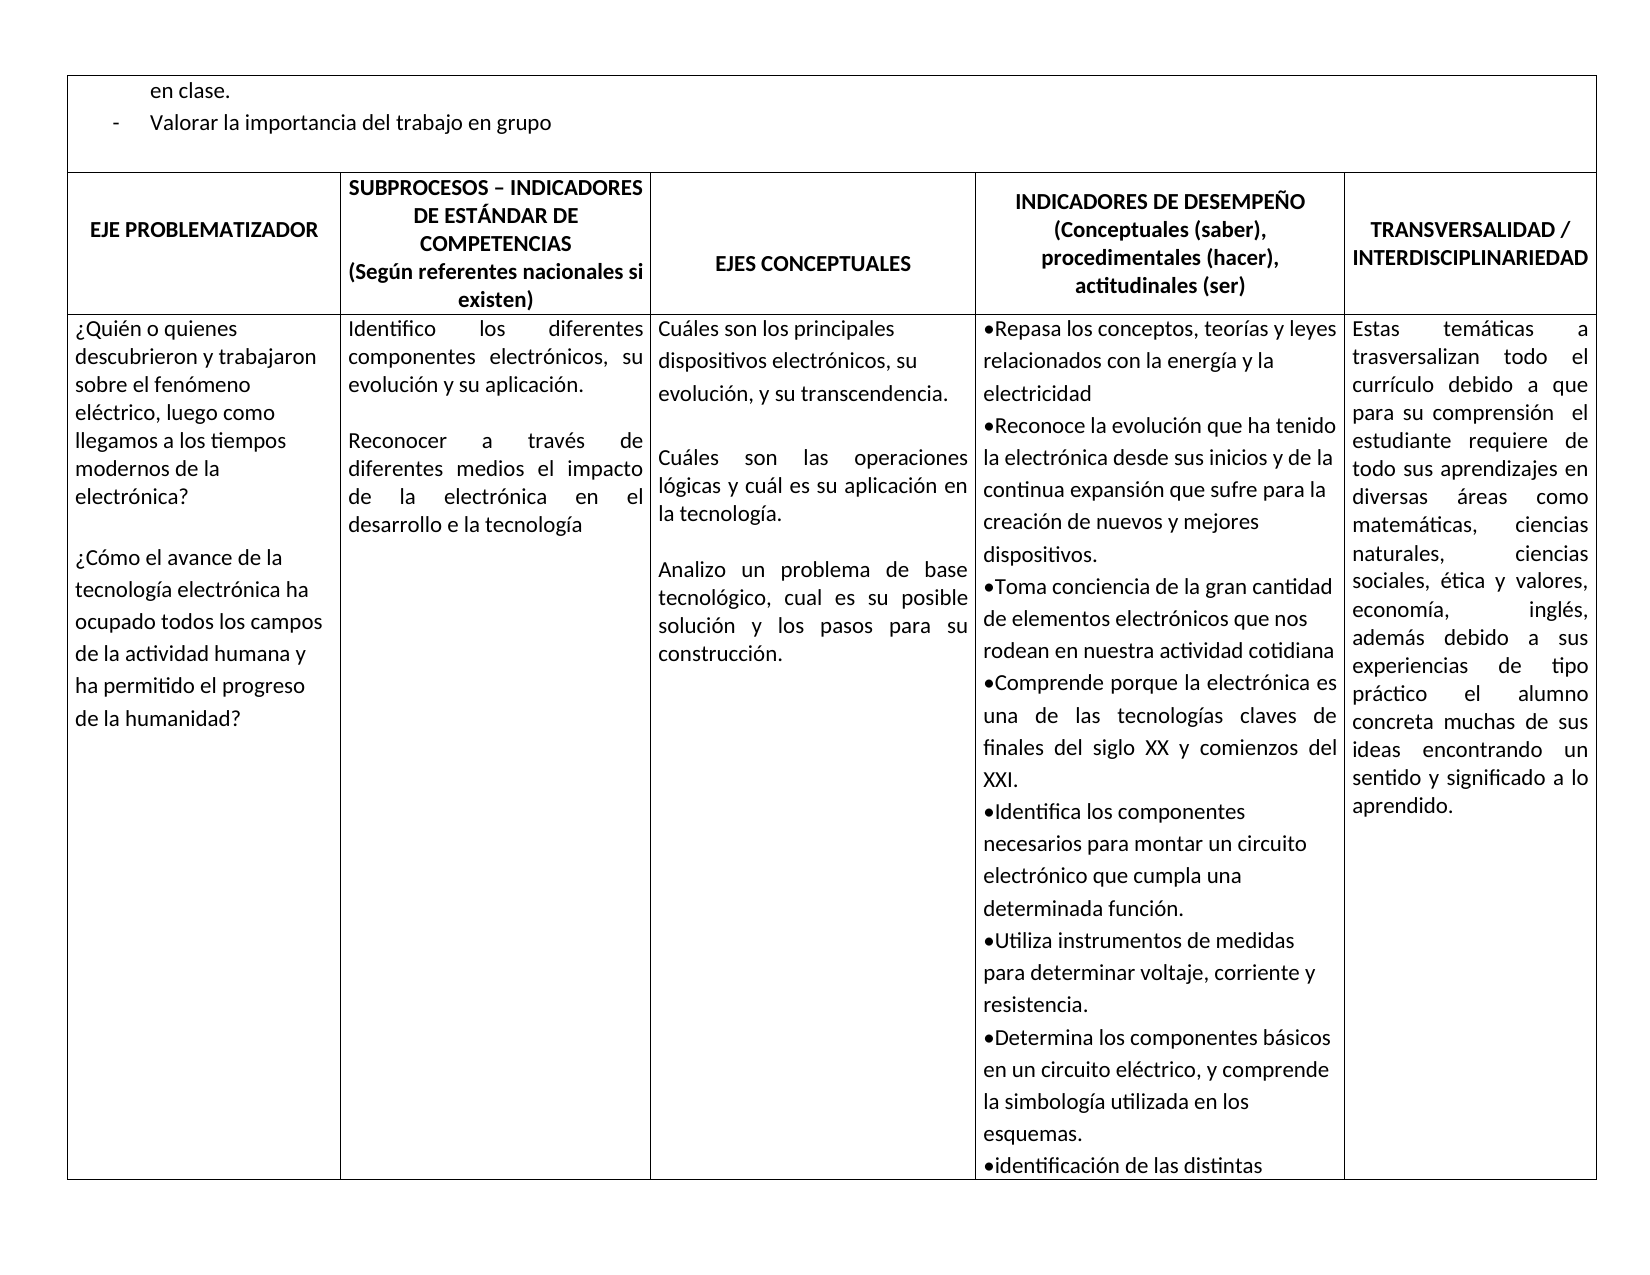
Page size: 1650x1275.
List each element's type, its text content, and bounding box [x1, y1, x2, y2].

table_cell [976, 315, 1344, 1179]
table_cell INDICADORES DE DESEMPEÑO (Conceptuales (saber), procedimentales (hacer), actitudinales (ser) [976, 173, 1344, 313]
table_cell EJES CONCEPTUALES [651, 173, 975, 313]
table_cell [341, 315, 650, 1179]
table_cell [68, 76, 1596, 172]
table_cell TRANSVERSALIDAD / INTERDISCIPLINARIEDAD [1345, 173, 1596, 313]
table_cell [651, 315, 975, 1179]
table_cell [68, 315, 340, 1179]
table_cell SUBPROCESOS – INDICADORES DE ESTÁNDAR DE COMPETENCIAS (Según referentes nacionales si existen) [341, 173, 650, 313]
table_cell EJE PROBLEMATIZADOR [68, 173, 340, 313]
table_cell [1345, 315, 1596, 1179]
